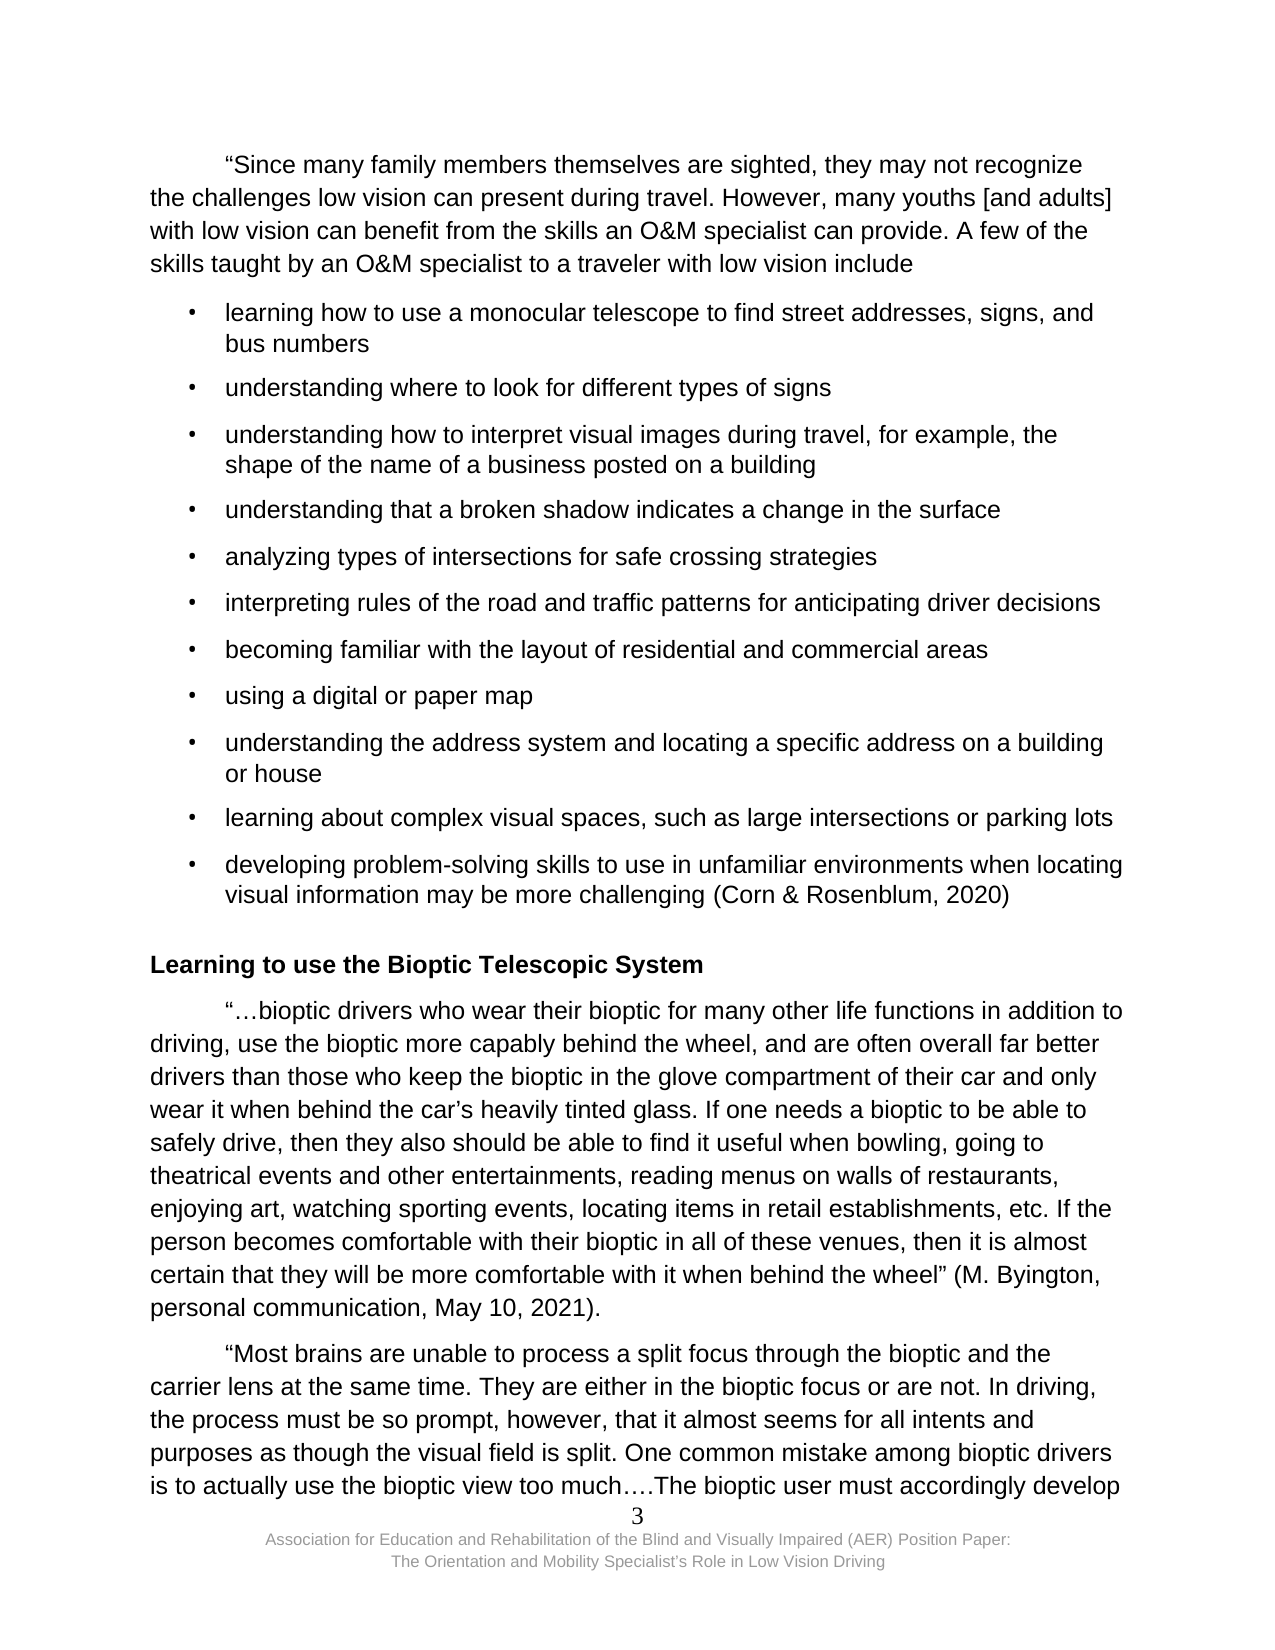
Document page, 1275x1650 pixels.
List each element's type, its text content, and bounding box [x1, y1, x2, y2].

list using a digital or paper map [187, 678, 1125, 712]
list understanding how to interpret visual images during travel, for example, the shape of the name of a business posted on a building [187, 416, 1125, 479]
text Learning to use the Bioptic Telescopic System [150, 951, 1125, 979]
list becoming familiar with the layout of residential and commercial areas [187, 631, 1125, 666]
list analyzing types of intersections for safe crossing strategies [187, 538, 1125, 572]
list developing problem-solving skills to use in unfamiliar environments when locating visual information may be more challenging (Corn & Rosenblum, 2020) [187, 846, 1125, 909]
list understanding that a broken shadow indicates a change in the surface [187, 492, 1125, 526]
list interpreting rules of the road and traffic patterns for anticipating driver decisions [187, 585, 1125, 619]
list learning about complex visual spaces, such as large intersections or parking lots [187, 800, 1125, 834]
list learning how to use a monocular telescope to find street addresses, signs, and bus numbers [187, 294, 1125, 357]
list understanding the address system and locating a specific address on a building or house [187, 724, 1125, 787]
text “Since many family members themselves are sighted, they may not recognize the challenges low vision can present during travel. However, many youths [and adults] with low vision can benefit from the skills an O&M specialist can provide. A few of the skills taught by an O&M specialist to a traveler with low vision include [150, 150, 1125, 278]
text “…bioptic drivers who wear their bioptic for many other life functions in addition to driving, use the bioptic more capably behind the wheel, and are often overall far better drivers than those who keep the bioptic in the glove compartment of their car and only wear it when behind the car’s heavily tinted glass. If one needs a bioptic to be able to safely drive, then they also should be able to find it useful when bowling, going to theatrical events and other entertainments, reading menus on walls of restaurants, enjoying art, watching sporting events, locating items in retail establishments, etc. If the person becomes comfortable with their bioptic in all of these venues, then it is almost certain that they will be more comfortable with it when behind the wheel” (M. Byington, personal communication, May 10, 2021). [150, 996, 1125, 1322]
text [150, 1339, 1125, 1499]
list understanding where to look for different types of signs [187, 370, 1125, 404]
